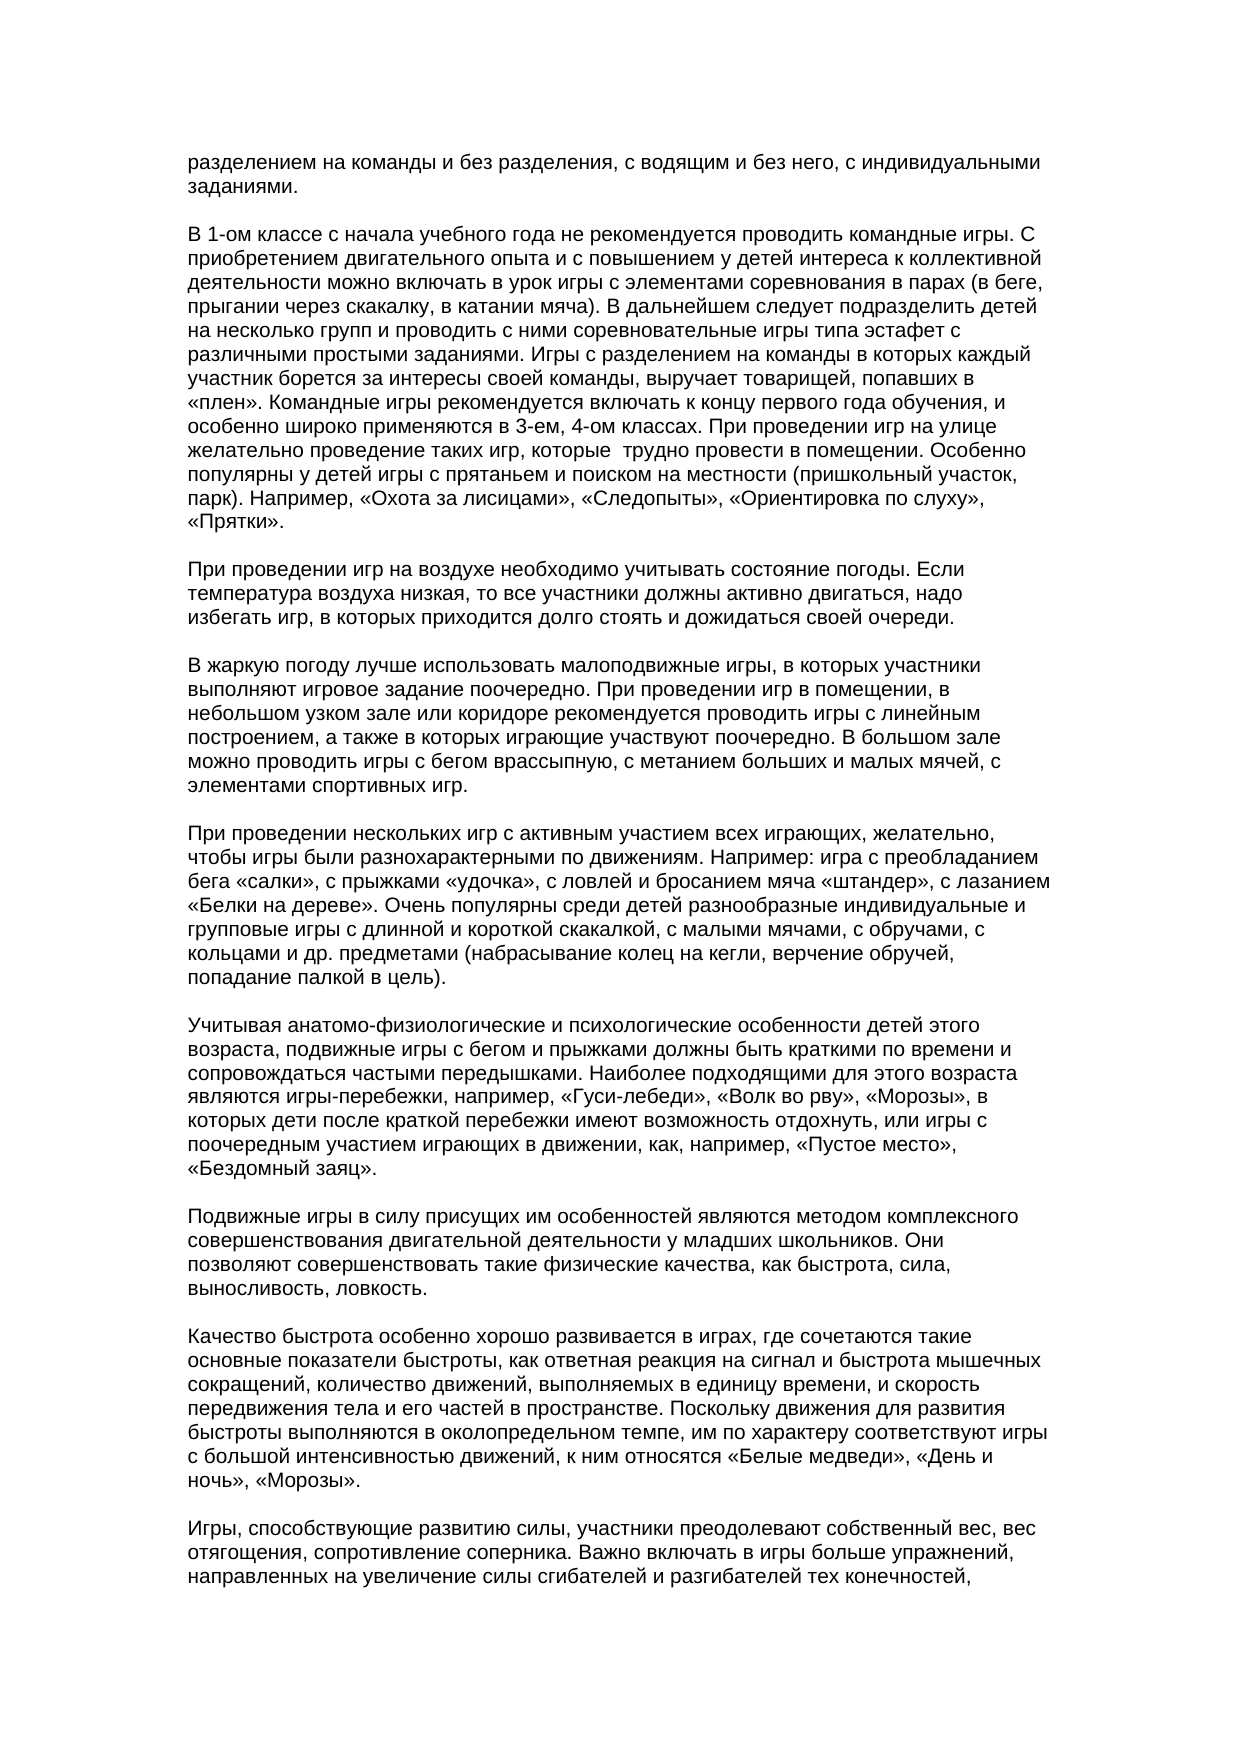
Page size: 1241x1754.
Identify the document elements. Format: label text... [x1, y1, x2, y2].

text Качество быстрота особенно хорошо развивается в играх, где сочетаются такие основные показатели быстроты, как ответная реакция на сигнал и быстрота мышечных сокращений, количество движений, выполняемых в единицу времени, и скорость передвижения тела и его частей в пространстве. Поскольку движения для развития быстроты выполняются в околопредельном темпе, им по характеру соответствуют игры с большой интенсивностью движений, к ним относятся «Белые медведи», «День и ночь», «Морозы». [187, 1324, 1053, 1492]
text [187, 150, 1053, 198]
text В 1-ом классе с начала учебного года не рекомендуется проводить командные игры. С приобретением двигательного опыта и с повышением у детей интереса к коллективной деятельности можно включать в урок игры с элементами соревнования в парах (в беге, прыгании через скакалку, в катании мяча). В дальнейшем следует подразделить детей на несколько групп и проводить с ними соревновательные игры типа эстафет с различными простыми заданиями. Игры с разделением на команды в которых каждый участник борется за интересы своей команды, выручает товарищей, попавших в «плен». Командные игры рекомендуется включать к концу первого года обучения, и особенно широко применяются в 3-ем, 4-ом классах. При проведении игр на улице желательно проведение таких игр, которые трудно провести в помещении. Особенно популярны у детей игры с прятаньем и поиском на местности (пришкольный участок, парк). Например, «Охота за лисицами», «Следопыты», «Ориентировка по слуху», «Прятки». [187, 222, 1053, 533]
text При проведении нескольких игр с активным участием всех играющих, желательно, чтобы игры были разнохарактерными по движениям. Например: игра с преобладанием бега «салки», с прыжками «удочка», с ловлей и бросанием мяча «штандер», с лазанием «Белки на дереве». Очень популярны среди детей разнообразные индивидуальные и групповые игры с длинной и короткой скакалкой, с малыми мячами, с обручами, с кольцами и др. предметами (набрасывание колец на кегли, верчение обручей, попадание палкой в цель). [187, 821, 1053, 988]
text При проведении игр на воздухе необходимо учитывать состояние погоды. Если температура воздуха низкая, то все участники должны активно двигаться, надо избегать игр, в которых приходится долго стоять и дожидаться своей очереди. [187, 557, 1053, 629]
text В жаркую погоду лучше использовать малоподвижные игры, в которых участники выполняют игровое задание поочередно. При проведении игр в помещении, в небольшом узком зале или коридоре рекомендуется проводить игры с линейным построением, а также в которых играющие участвуют поочередно. В большом зале можно проводить игры с бегом врассыпную, с метанием больших и малых мячей, с элементами спортивных игр. [187, 653, 1053, 797]
text Подвижные игры в силу присущих им особенностей являются методом комплексного совершенствования двигательной деятельности у младших школьников. Они позволяют совершенствовать такие физические качества, как быстрота, сила, выносливость, ловкость. [187, 1204, 1053, 1300]
text Учитывая анатомо-физиологические и психологические особенности детей этого возраста, подвижные игры с бегом и прыжками должны быть краткими по времени и сопровождаться частыми передышками. Наиболее подходящими для этого возраста являются игры-перебежки, например, «Гуси-лебеди», «Волк во рву», «Морозы», в которых дети после краткой перебежки имеют возможность отдохнуть, или игры с поочередным участием играющих в движении, как, например, «Пустое место», «Бездомный заяц». [187, 1012, 1053, 1180]
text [187, 1516, 1053, 1587]
